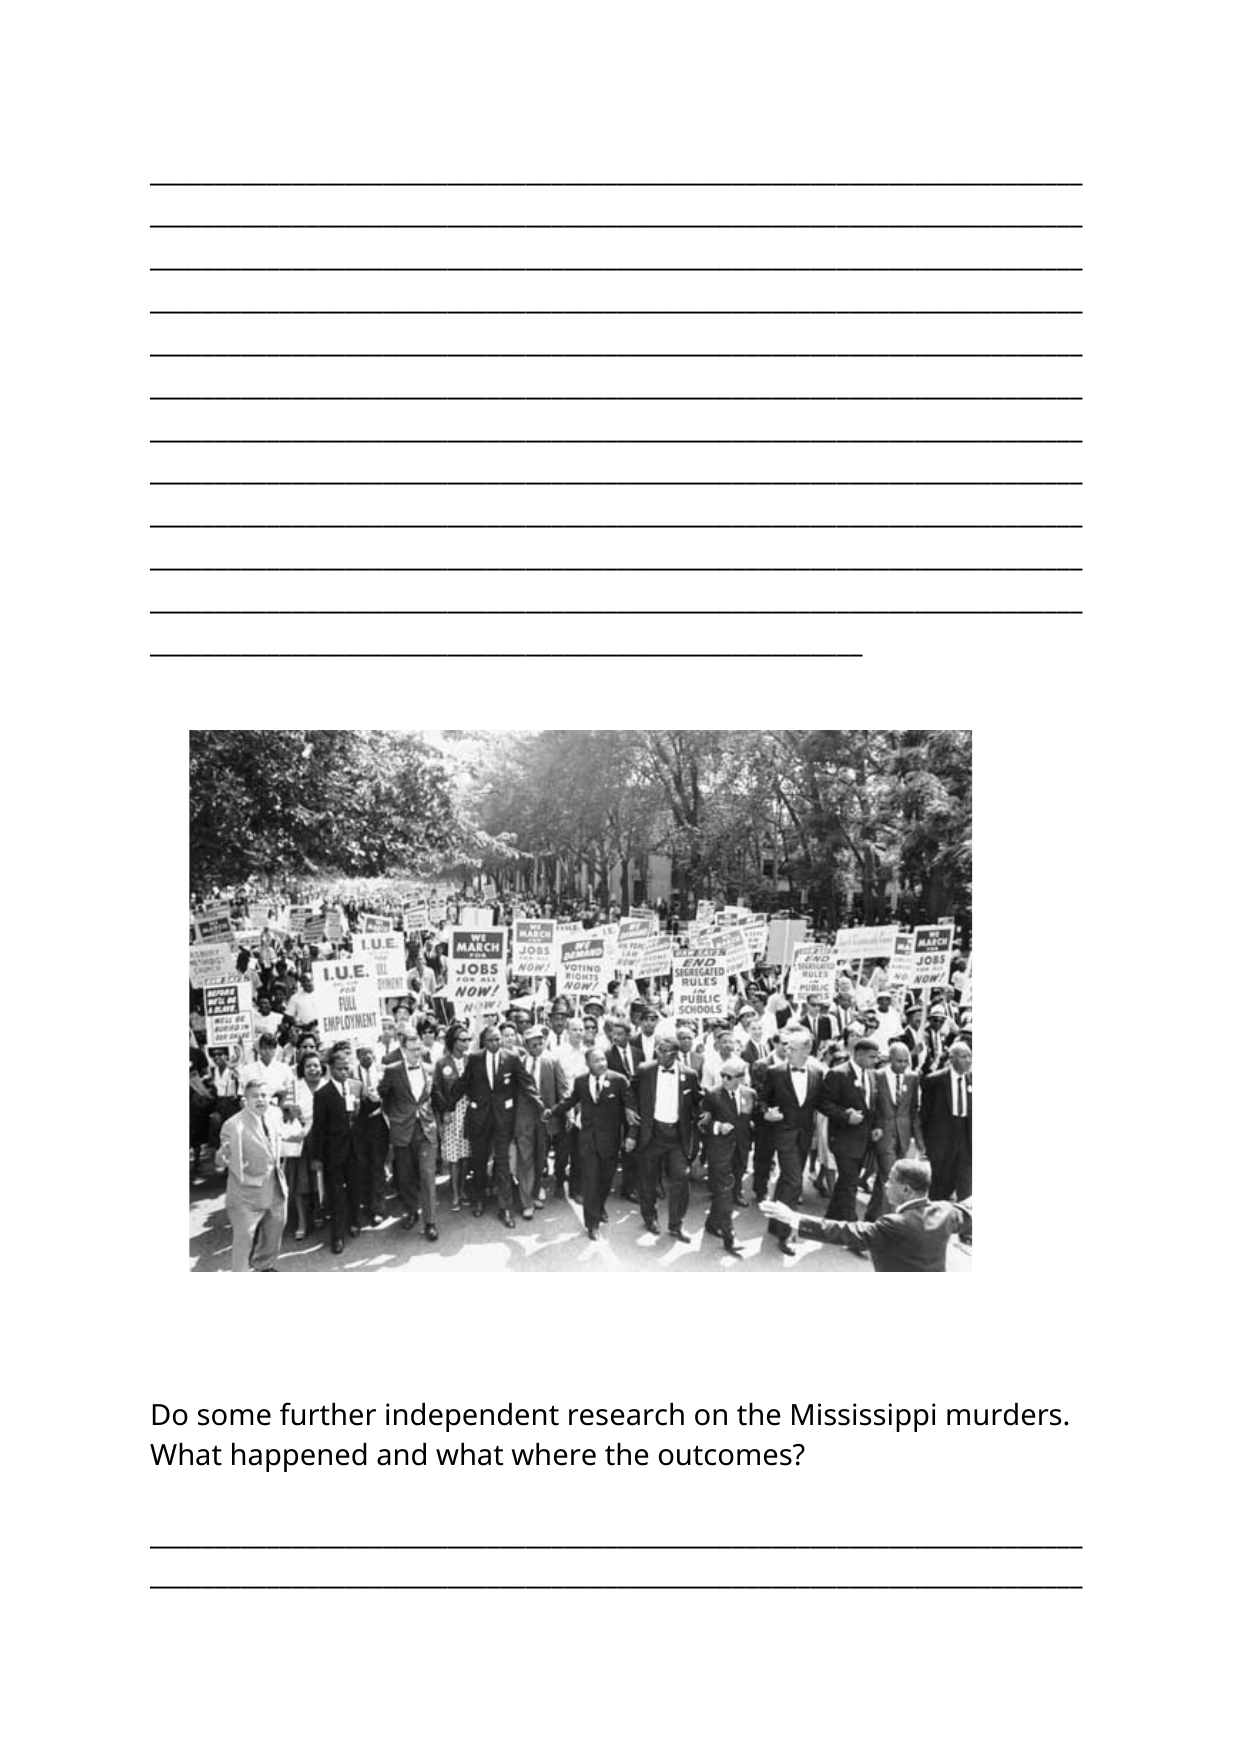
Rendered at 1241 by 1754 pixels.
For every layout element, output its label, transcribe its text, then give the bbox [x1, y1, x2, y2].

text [150, 1513, 1090, 1593]
picture [189, 730, 973, 1272]
text _______________________________________________________________________________________________________________________________________________________________________________________________________________________________________________________________________________________________________________________________________________________________________________________________________________________________________________________________________________________________________________________________________________________________________________________________________________________________________________________________________________________________________________________________________________________________________________________________________________________________________________________________________________ [150, 150, 1090, 661]
text Do some further independent research on the Mississippi murders. What happened and what where the outcomes? [150, 1394, 1090, 1473]
